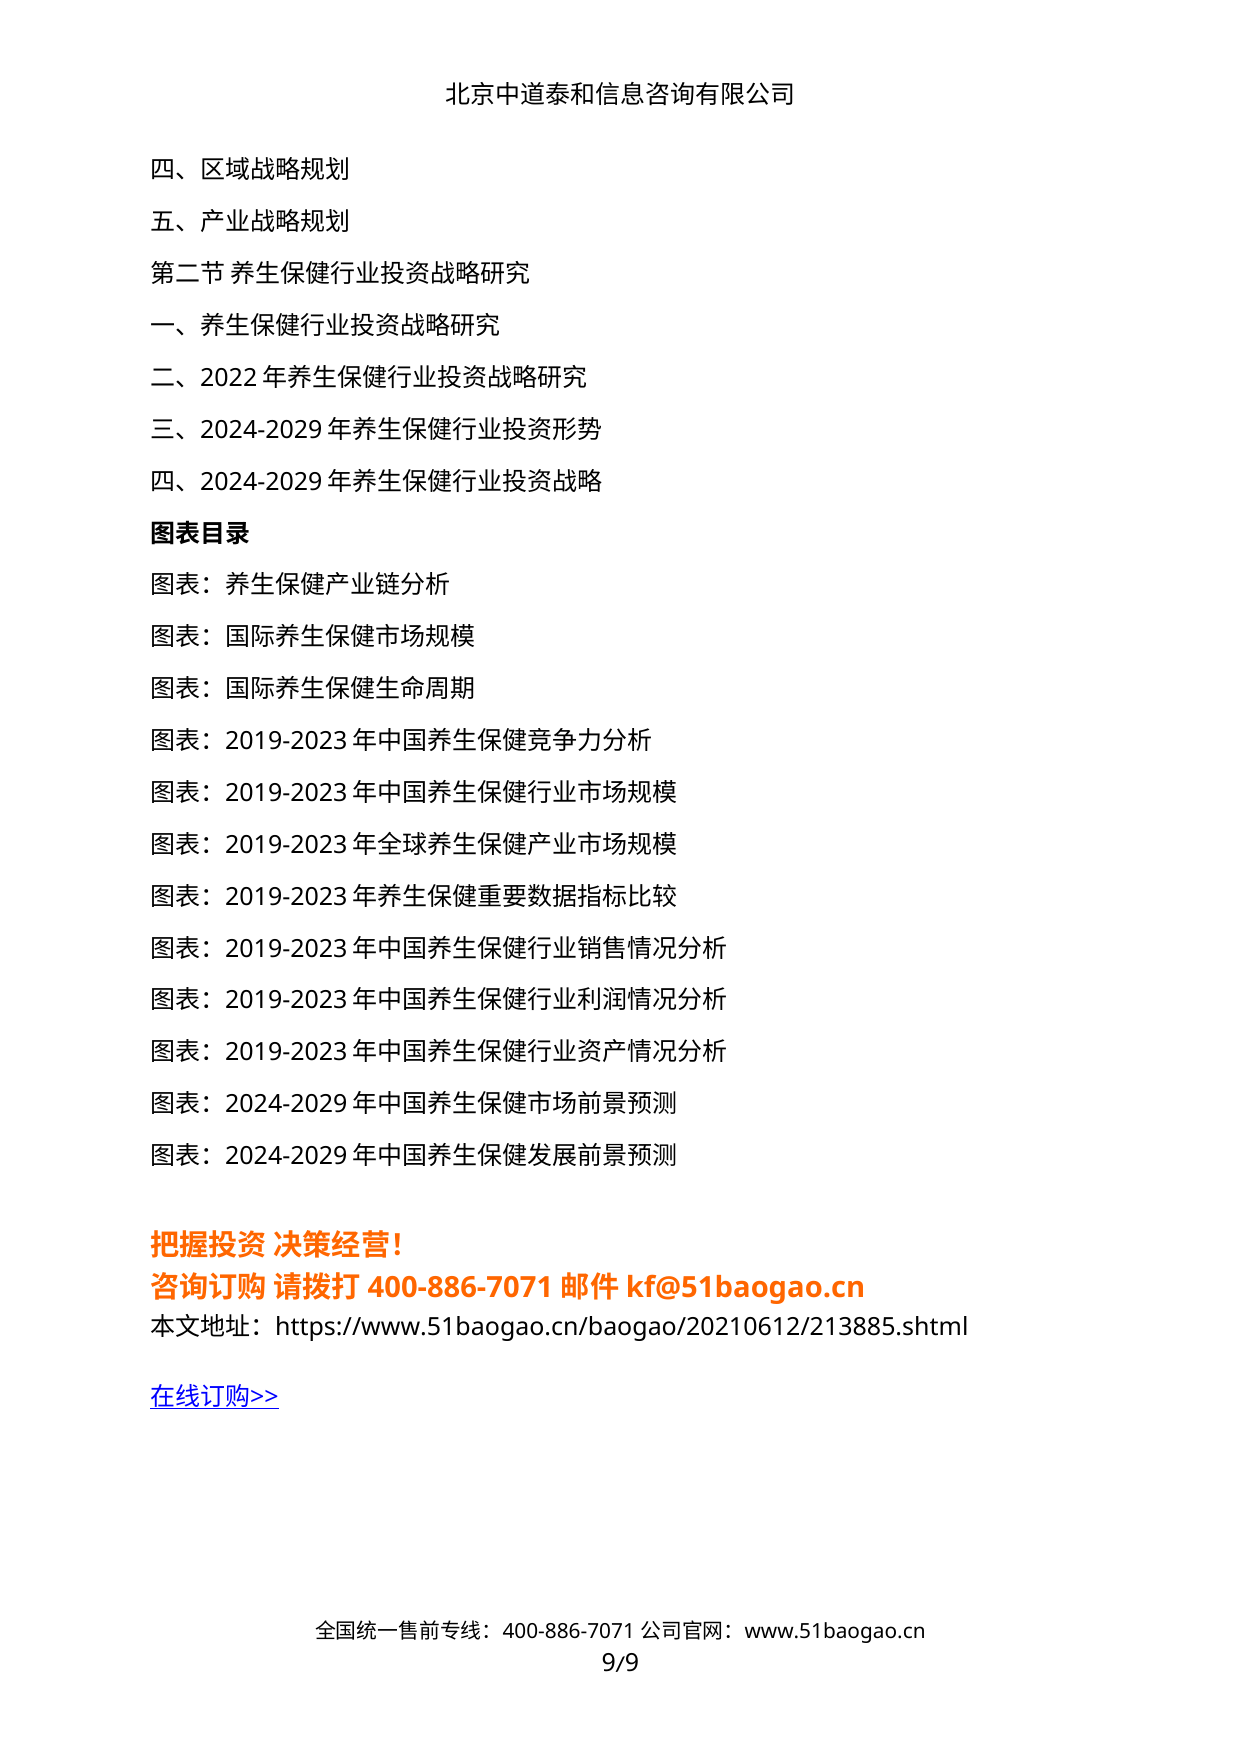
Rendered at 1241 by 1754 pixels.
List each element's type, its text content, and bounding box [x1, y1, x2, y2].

text 图表：2019-2023年中国养生保健行业市场规模 [150, 772, 1090, 809]
text 二、2022年养生保健行业投资战略研究 [150, 357, 1090, 394]
text 图表：2019-2023年养生保健重要数据指标比较 [150, 876, 1090, 912]
text 五、产业战略规划 [150, 202, 1090, 238]
text 一、养生保健行业投资战略研究 [150, 306, 1090, 342]
text 三、2024-2029年养生保健行业投资形势 [150, 409, 1090, 446]
text 图表目录 [150, 513, 1090, 549]
text 四、区域战略规划 [150, 150, 1090, 186]
text 图表：2019-2023年中国养生保健行业资产情况分析 [150, 1032, 1090, 1068]
text 四、2024-2029年养生保健行业投资战略 [150, 461, 1090, 497]
text 图表：国际养生保健市场规模 [150, 617, 1090, 653]
text 图表：2019-2023年中国养生保健行业利润情况分析 [150, 980, 1090, 1016]
text 图表：2024-2029年中国养生保健发展前景预测 [150, 1136, 1090, 1172]
text 图表：养生保健产业链分析 [150, 565, 1090, 601]
text 在线订购>> [150, 1342, 1090, 1413]
text 图表：2019-2023年中国养生保健竞争力分析 [150, 721, 1090, 757]
text 图表：2019-2023年中国养生保健行业销售情况分析 [150, 928, 1090, 964]
text 图表：2024-2029年中国养生保健市场前景预测 [150, 1084, 1090, 1120]
text 图表：国际养生保健生命周期 [150, 669, 1090, 705]
text 把握投资 决策经营！咨询订购 请拨打 400-886-7071 邮件 kf@51baogao.cn本文地址：https://www.51baogao.cn/baogao/20210612/213885.shtml [150, 1187, 1090, 1342]
text 第二节 养生保健行业投资战略研究 [150, 254, 1090, 290]
text 图表：2019-2023年全球养生保健产业市场规模 [150, 824, 1090, 861]
